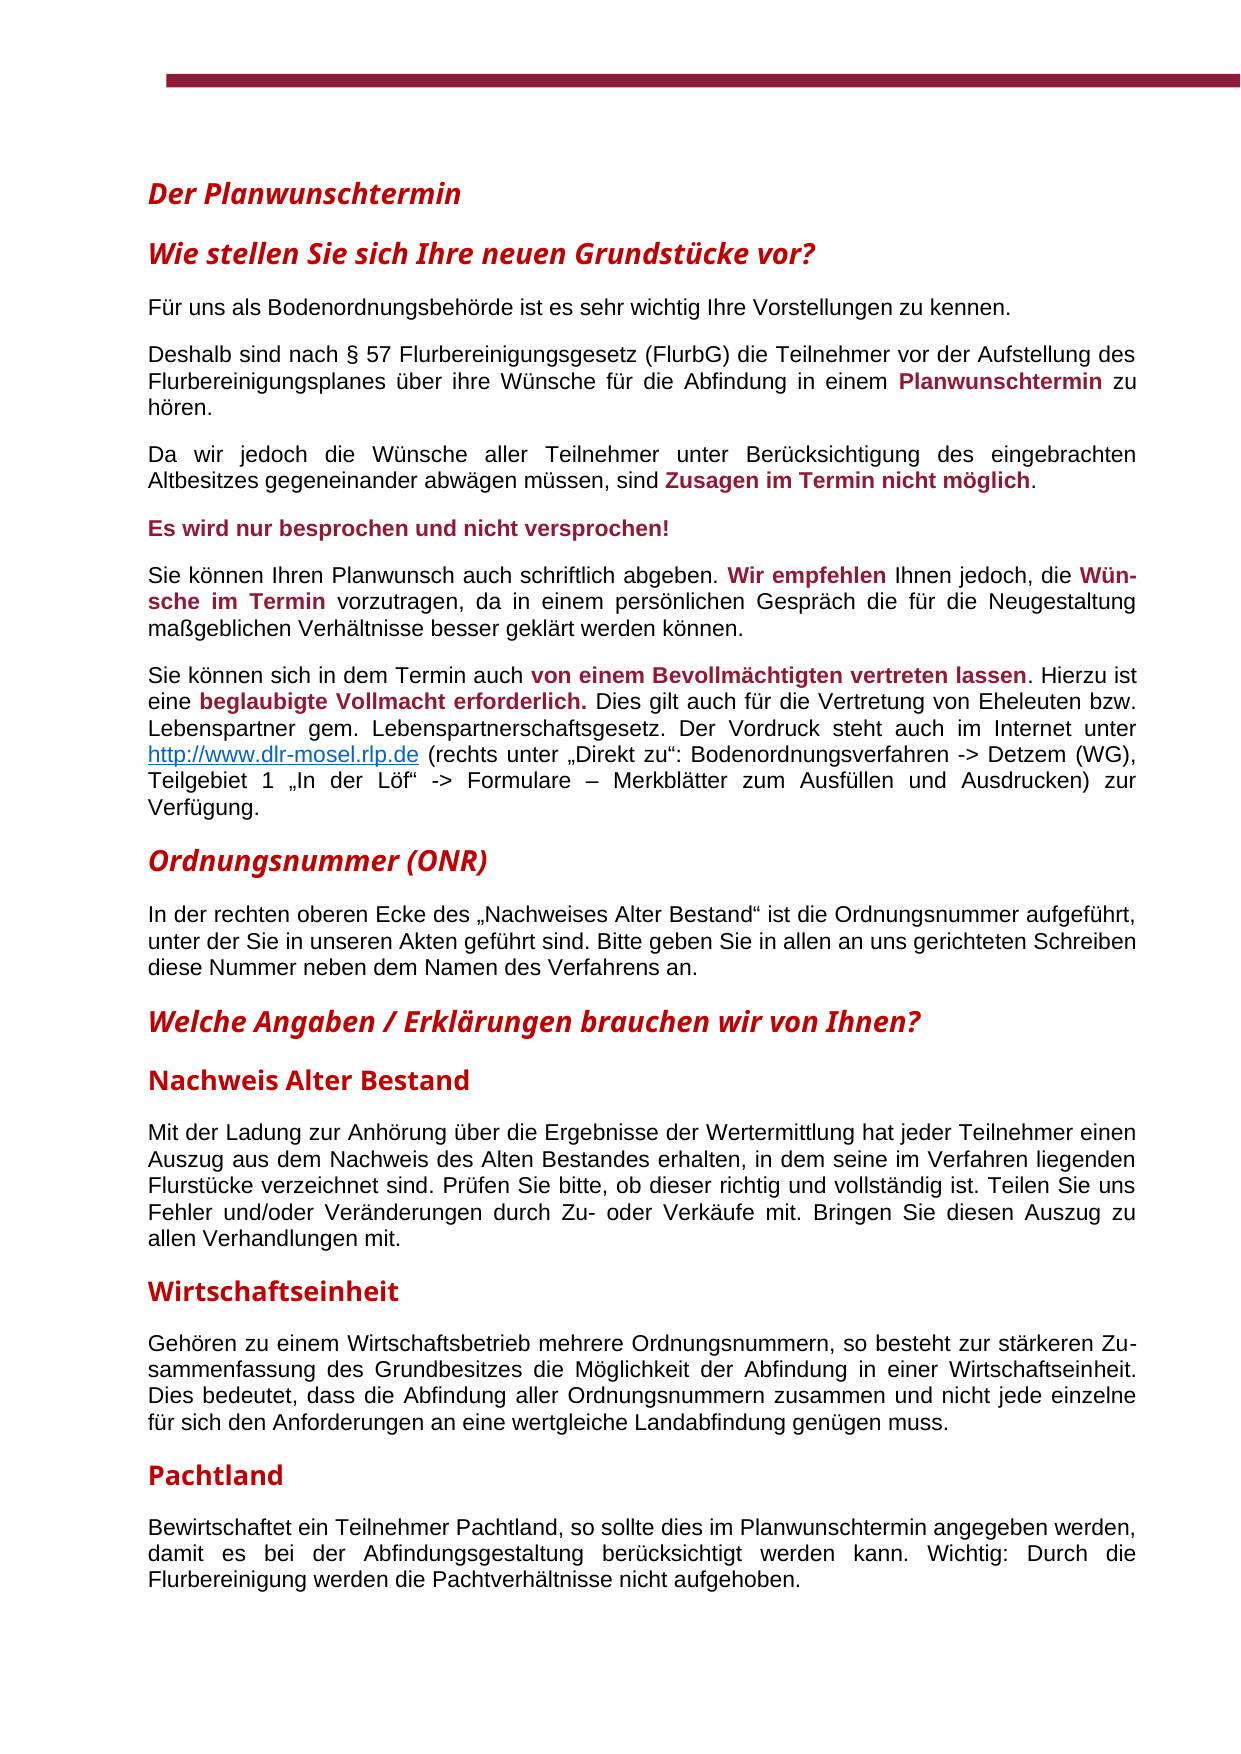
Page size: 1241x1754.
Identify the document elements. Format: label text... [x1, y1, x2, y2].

text In der rechten oberen Ecke des „Nachweises Alter Bestand“ ist die Ordnungsnummer aufgeführt, unter der Sie in unseren Akten geführt sind. Bitte geben Sie in allen an uns gerichteten Schreiben diese Nummer neben dem Namen des Verfahrens an. [148, 901, 1137, 980]
subtitle Pachtland [148, 1456, 1137, 1493]
subtitle Ordnungsnummer (ONR) [148, 841, 1137, 880]
subtitle Nachweis Alter Bestand [148, 1062, 1137, 1098]
text Da wir jedoch die Wünsche aller Teilnehmer unter Berücksichtigung des eingebrachten Altbesitzes gegeneinander abwägen müssen, sind Zusagen im Termin nicht möglich. [148, 441, 1137, 494]
text Bewirtschaftet ein Teilnehmer Pachtland, so sollte dies im Planwunschtermin angegeben werden, damit es bei der Abfindungsgestaltung berücksichtigt werden kann. Wichtig: Durch die Flurbereinigung werden die Pachtverhältnisse nicht aufgehoben. [148, 1514, 1137, 1593]
text Für uns als Bodenordnungsbehörde ist es sehr wichtig Ihre Vorstellungen zu kennen. [148, 294, 1137, 320]
subtitle Wirtschaftseinheit [148, 1272, 1137, 1309]
text Gehören zu einem Wirtschaftsbetrieb mehrere Ordnungsnummern, so besteht zur stärkeren Zusammenfassung des Grundbesitzes die Möglichkeit der Abfindung in einer Wirtschaftseinheit. Dies bedeutet, dass die Abfindung aller Ordnungsnummern zusammen und nicht jede einzelne für sich den Anforderungen an eine wertgleiche Landabfindung genügen muss. [148, 1330, 1137, 1435]
text Sie können Ihren Planwunsch auch schriftlich abgeben. Wir empfehlen Ihnen jedoch, die Wünsche im Termin vorzutragen, da in einem persönlichen Gespräch die für die Neugestaltung maßgeblichen Verhältnisse besser geklärt werden können. [148, 562, 1137, 641]
text Deshalb sind nach § 57 Flurbereinigungsgesetz (FlurbG) die Teilnehmer vor der Aufstellung des Flurbereinigungsplanes über ihre Wünsche für die Abfindung in einem Planwunschtermin zu hören. [148, 341, 1137, 420]
subtitle Welche Angaben / Erklärungen brauchen wir von Ihnen? [148, 1001, 1137, 1041]
text Es wird nur besprochen und nicht versprochen! [148, 515, 1137, 541]
subtitle Wie stellen Sie sich Ihre neuen Grundstücke vor? [148, 233, 1137, 273]
text Mit der Ladung zur Anhörung über die Ergebnisse der Wertermittlung hat jeder Teilnehmer einen Auszug aus dem Nachweis des Alten Bestandes erhalten, in dem seine im Verfahren liegenden Flurstücke verzeichnet sind. Prüfen Sie bitte, ob dieser richtig und vollständig ist. Teilen Sie uns Fehler und/oder Veränderungen durch Zu- oder Verkäufe mit. Bringen Sie diesen Auszug zu allen Verhandlungen mit. [148, 1119, 1137, 1251]
text Sie können sich in dem Termin auch von einem Bevollmächtigten vertreten lassen. Hierzu ist eine beglaubigte Vollmacht erforderlich. Dies gilt auch für die Vertretung von Eheleuten bzw. Lebenspartner gem. Lebenspartnerschaftsgesetz. Der Vordruck steht auch im Internet unter http://www.dlr-mosel.rlp.de (rechts unter „Direkt zu“: Bodenordnungsverfahren -> Detzem (WG), Teilgebiet 1 „In der Löf“ -> Formulare – Merkblätter zum Ausfüllen und Ausdrucken) zur Verfügung. [148, 662, 1137, 820]
subtitle Der Planwunschtermin [148, 173, 1137, 213]
